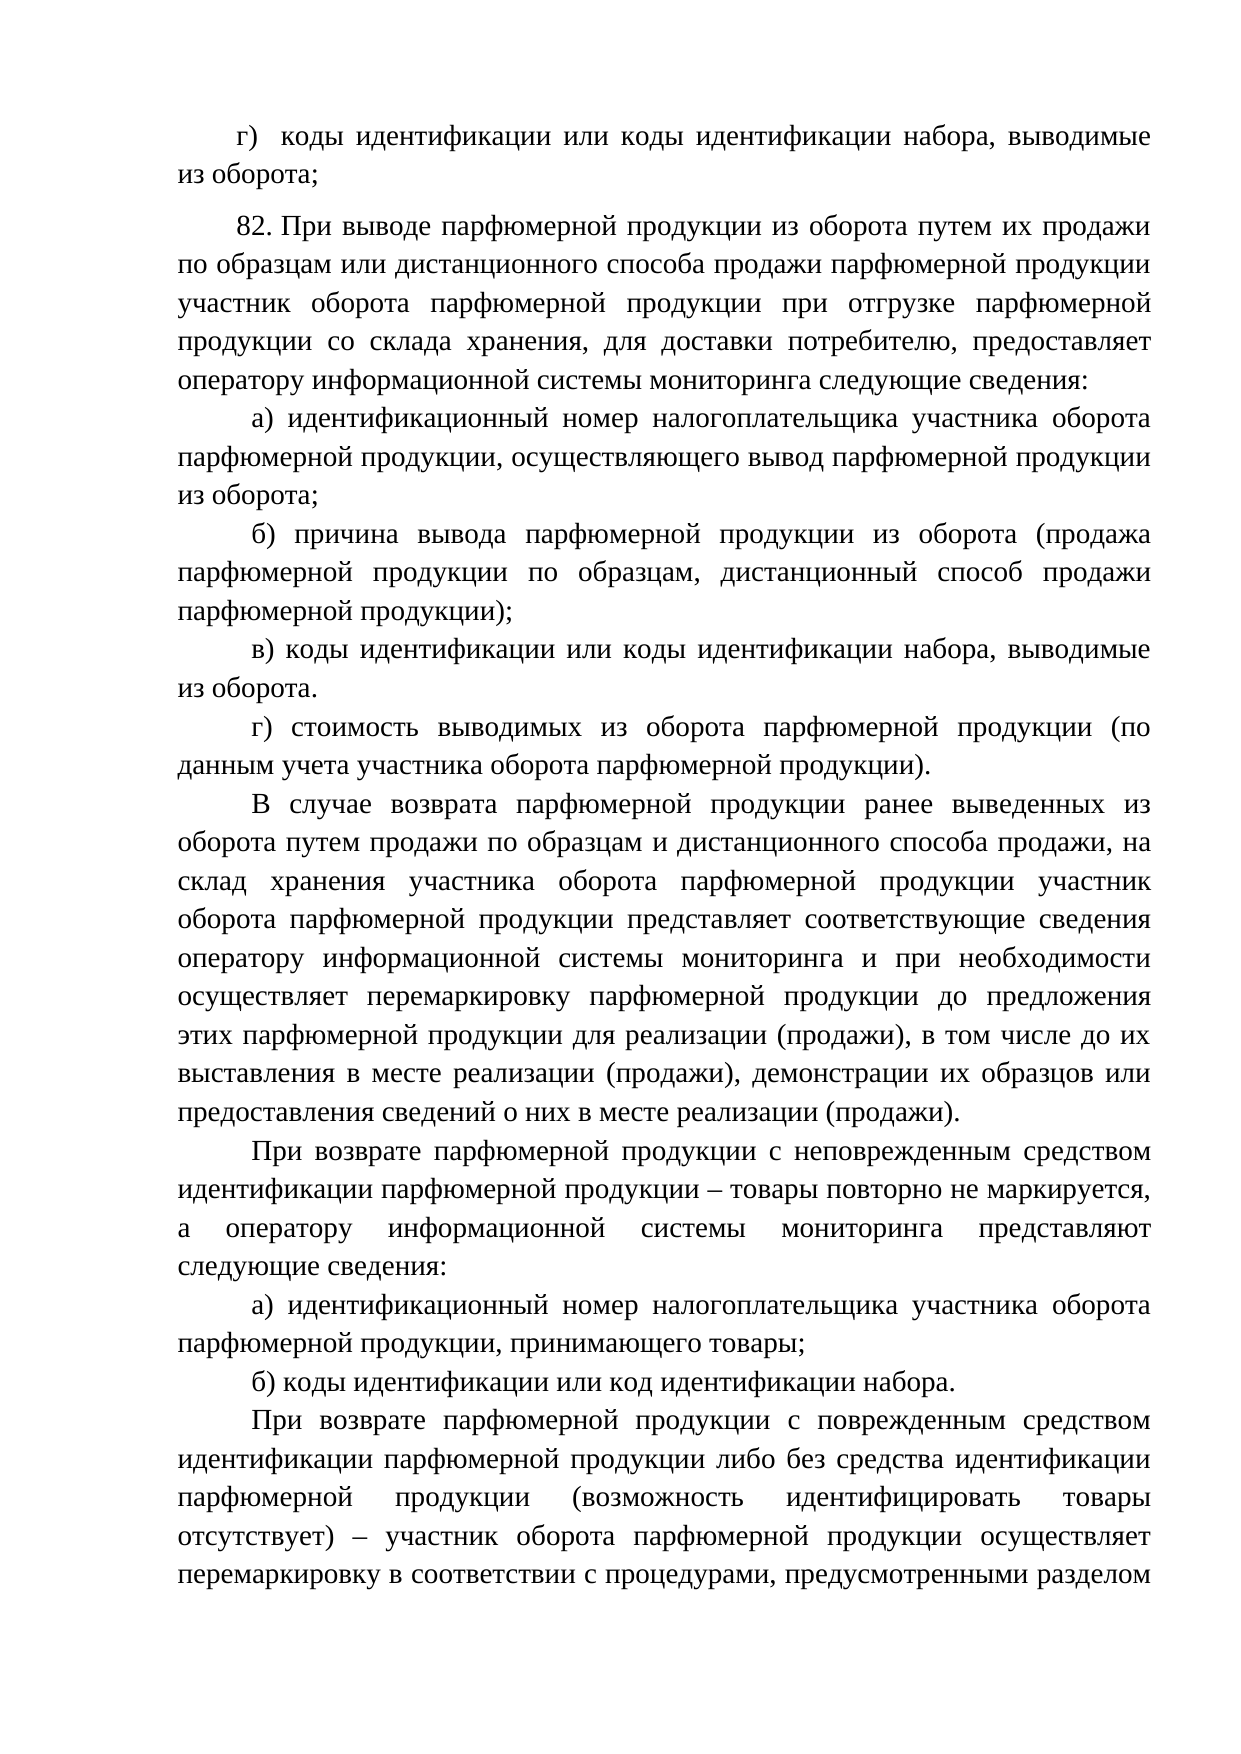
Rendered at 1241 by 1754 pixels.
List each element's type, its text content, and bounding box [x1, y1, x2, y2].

list При выводе парфюмерной продукции из оборота путем их продажи по образцам или дистанционного способа продажи парфюмерной продукции участник оборота парфюмерной продукции при отгрузке парфюмерной продукции со склада хранения, для доставки потребителю, предоставляет оператору информационной системы мониторинга следующие сведения: [177, 208, 1152, 395]
list б) причина вывода парфюмерной продукции из оборота (продажа парфюмерной продукции по образцам, дистанционный способ продажи парфюмерной продукции); [177, 516, 1152, 627]
list б) коды идентификации или код идентификации набора. [177, 1364, 1152, 1397]
list г) стоимость выводимых из оборота парфюмерной продукции (по данным учета участника оборота парфюмерной продукции). [177, 709, 1152, 781]
list В случае возврата парфюмерной продукции ранее выведенных из оборота путем продажи по образцам и дистанционного способа продажи, на склад хранения участника оборота парфюмерной продукции участник оборота парфюмерной продукции представляет соответствующие сведения оператору информационной системы мониторинга и при необходимости осуществляет перемаркировку парфюмерной продукции до предложения этих парфюмерной продукции для реализации (продажи), в том числе до их выставления в месте реализации (продажи), демонстрации их образцов или предоставления сведений о них в месте реализации (продажи). [177, 786, 1152, 1128]
list коды идентификации или коды идентификации набора, выводимые из оборота; [177, 118, 1152, 190]
list а) идентификационный номер налогоплательщика участника оборота парфюмерной продукции, осуществляющего вывод парфюмерной продукции из оборота; [177, 400, 1152, 511]
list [177, 1402, 1152, 1590]
list а) идентификационный номер налогоплательщика участника оборота парфюмерной продукции, принимающего товары; [177, 1287, 1152, 1359]
list в) коды идентификации или коды идентификации набора, выводимые из оборота. [177, 632, 1152, 704]
list При возврате парфюмерной продукции с неповрежденным средством идентификации парфюмерной продукции – товары повторно не маркируется, а оператору информационной системы мониторинга представляют следующие сведения: [177, 1133, 1152, 1282]
